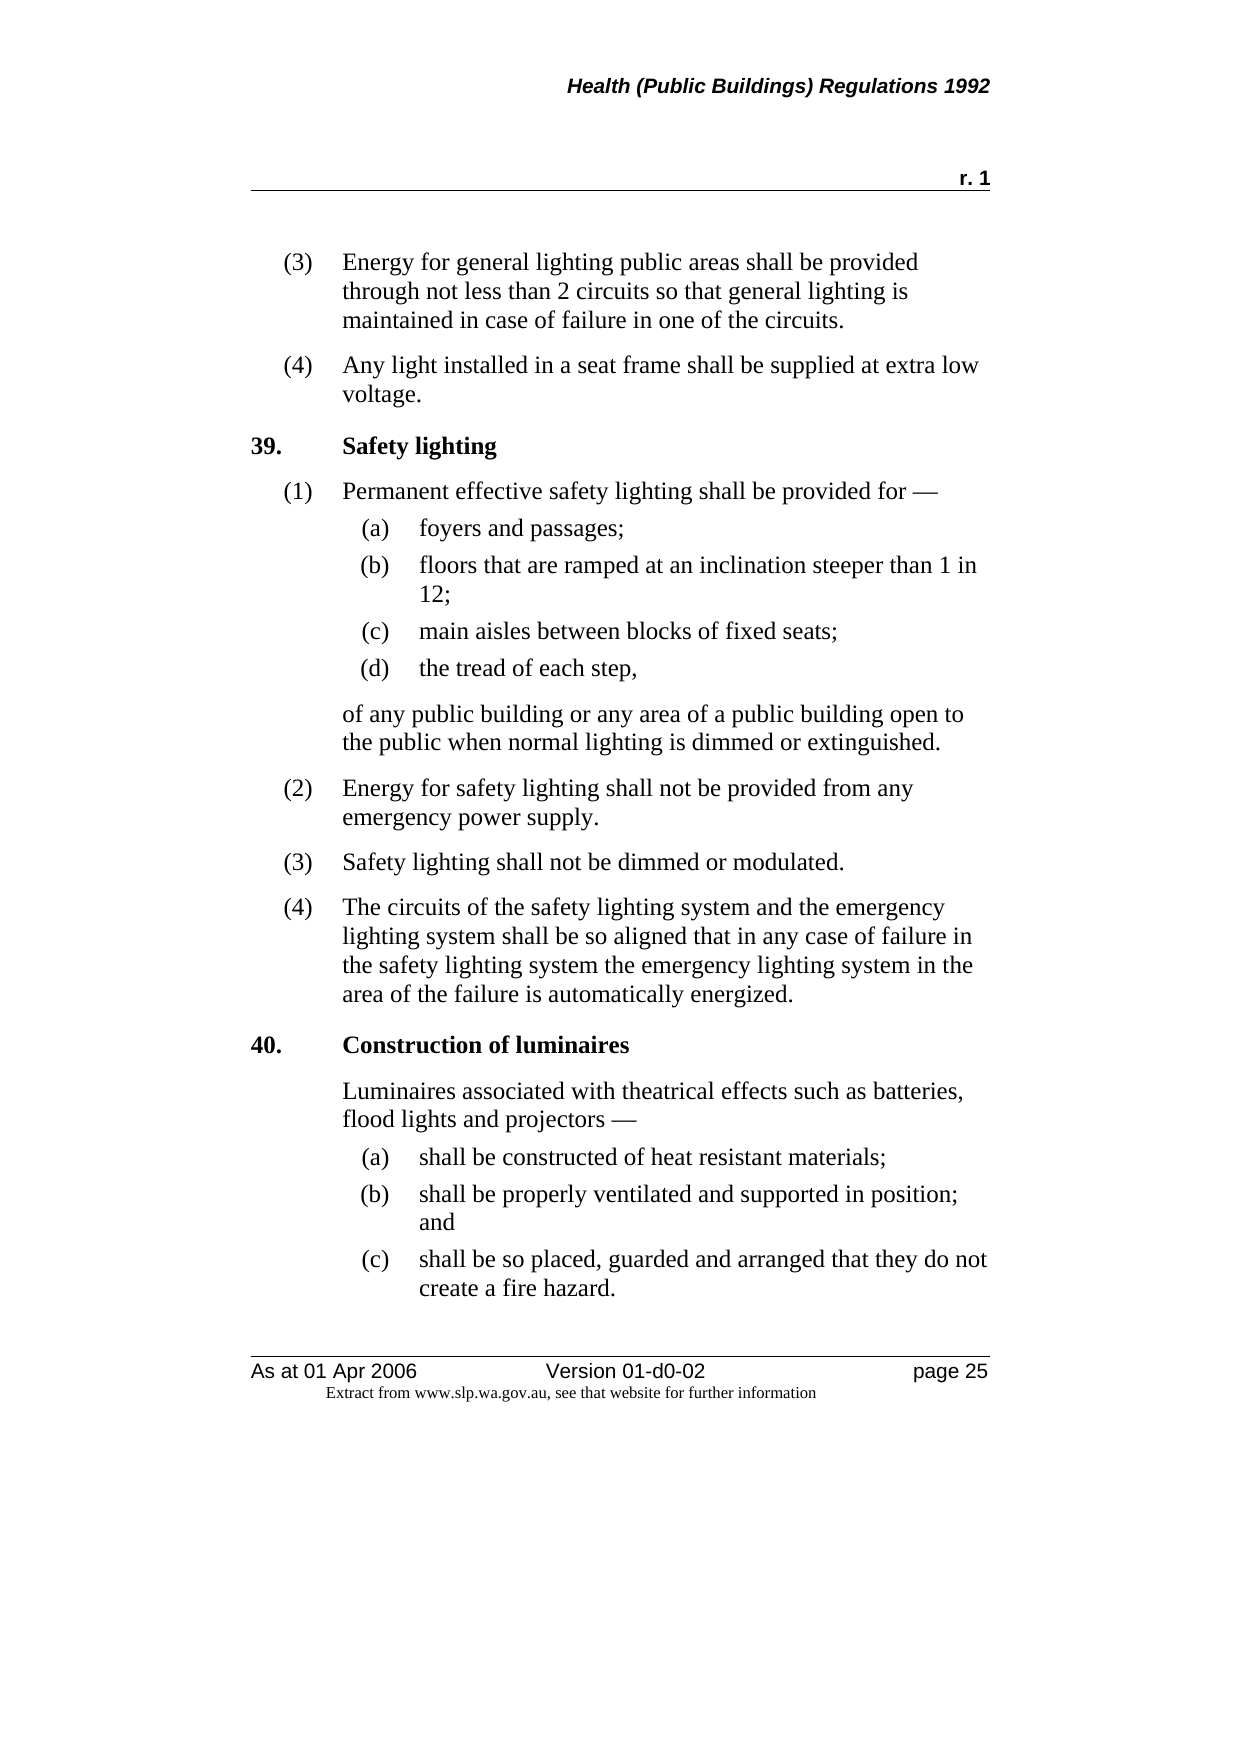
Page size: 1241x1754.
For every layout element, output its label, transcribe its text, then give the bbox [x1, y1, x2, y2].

text (c) main aisles between blocks of fixed seats; [251, 616, 990, 645]
text (d) the tread of each step, [251, 653, 990, 682]
text (b) shall be properly ventilated and supported in position; and [251, 1179, 990, 1236]
text (b) floors that are ramped at an inclination steeper than 1 in 12; [251, 550, 990, 608]
text (3) Energy for general lighting public areas shall be provided through not less than 2 circuits so that general lighting is maintained in case of failure in one of the circuits. [251, 247, 990, 334]
text (a) shall be constructed of heat resistant materials; [251, 1142, 990, 1170]
text (a) foyers and passages; [251, 513, 990, 542]
subtitle 40. Construction of luminaires [251, 1030, 990, 1059]
text of any public building or any area of a public building open to the public when normal lighting is dimmed or extinguished. [251, 699, 990, 756]
text (2) Energy for safety lighting shall not be provided from any emergency power supply. [251, 773, 990, 830]
subtitle 39. Safety lighting [251, 431, 990, 459]
text (c) shall be so placed, guarded and arranged that they do not create a fire hazard. [251, 1244, 990, 1302]
text (1) Permanent effective safety lighting shall be provided for — [251, 476, 990, 505]
text (3) Safety lighting shall not be dimmed or modulated. [251, 847, 990, 876]
text (4) Any light installed in a seat frame shall be supplied at extra low voltage. [251, 350, 990, 408]
text Luminaires associated with theatrical effects such as batteries, flood lights and projectors — [251, 1076, 990, 1133]
text (4) The circuits of the safety lighting system and the emergency lighting system shall be so aligned that in any case of failure in the safety lighting system the emergency lighting system in the area of the failure is automatically energized. [251, 892, 990, 1007]
